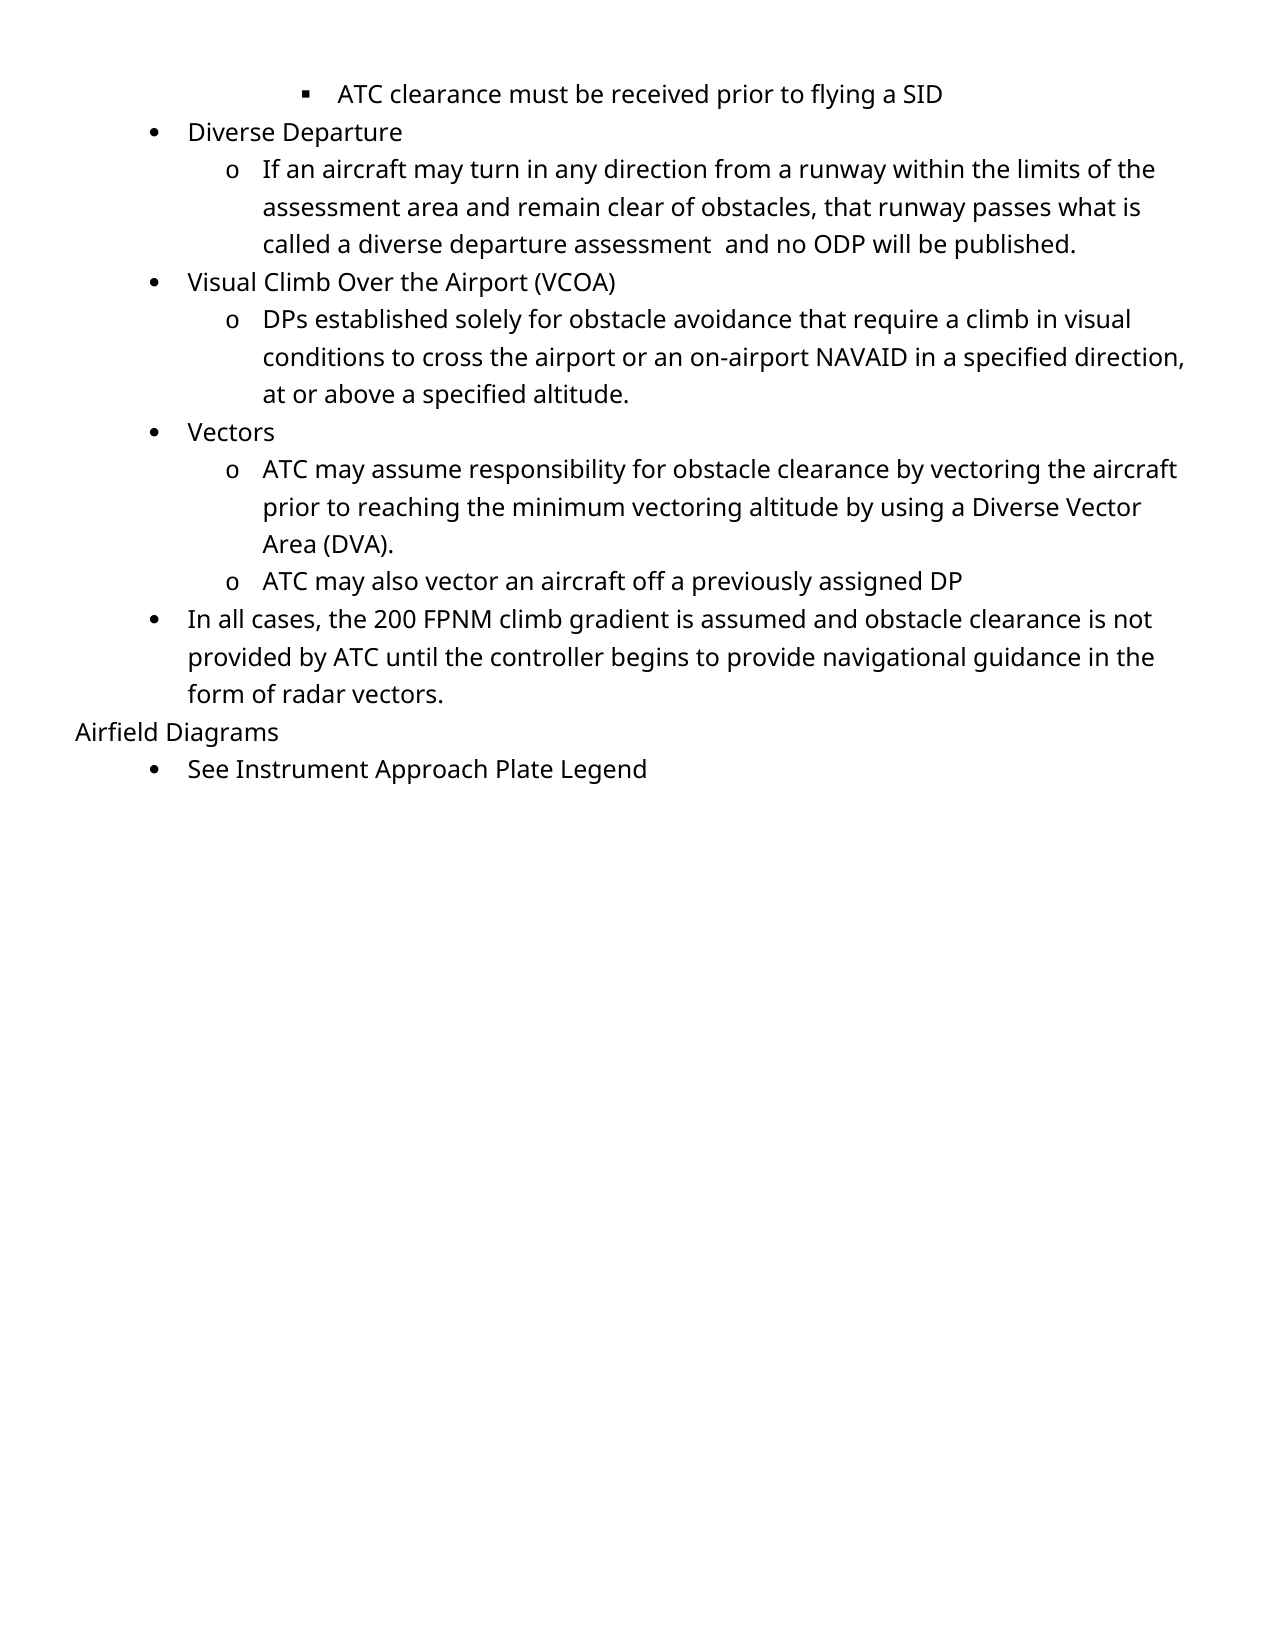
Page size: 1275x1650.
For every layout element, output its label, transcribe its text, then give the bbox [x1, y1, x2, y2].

list DPs established solely for obstacle avoidance that require a climb in visual conditions to cross the airport or an on-airport NAVAID in a specified direction, at or above a specified altitude. [225, 300, 1200, 412]
list ATC clearance must be received prior to flying a SID [300, 75, 1200, 112]
list Diverse Departure [150, 112, 1200, 150]
list Airfield Diagrams [75, 712, 1200, 750]
list If an aircraft may turn in any direction from a runway within the limits of the assessment area and remain clear of obstacles, that runway passes what is called a diverse departure assessment and no ODP will be published. [225, 150, 1200, 262]
list See Instrument Approach Plate Legend [150, 750, 1200, 787]
list In all cases, the 200 FPNM climb gradient is assumed and obstacle clearance is not provided by ATC until the controller begins to provide navigational guidance in the form of radar vectors. [150, 600, 1200, 712]
list Visual Climb Over the Airport (VCOA) [150, 262, 1200, 300]
list ATC may assume responsibility for obstacle clearance by vectoring the aircraft prior to reaching the minimum vectoring altitude by using a Diverse Vector Area (DVA). [225, 450, 1200, 562]
list Vectors [150, 412, 1200, 450]
list ATC may also vector an aircraft off a previously assigned DP [225, 562, 1200, 600]
